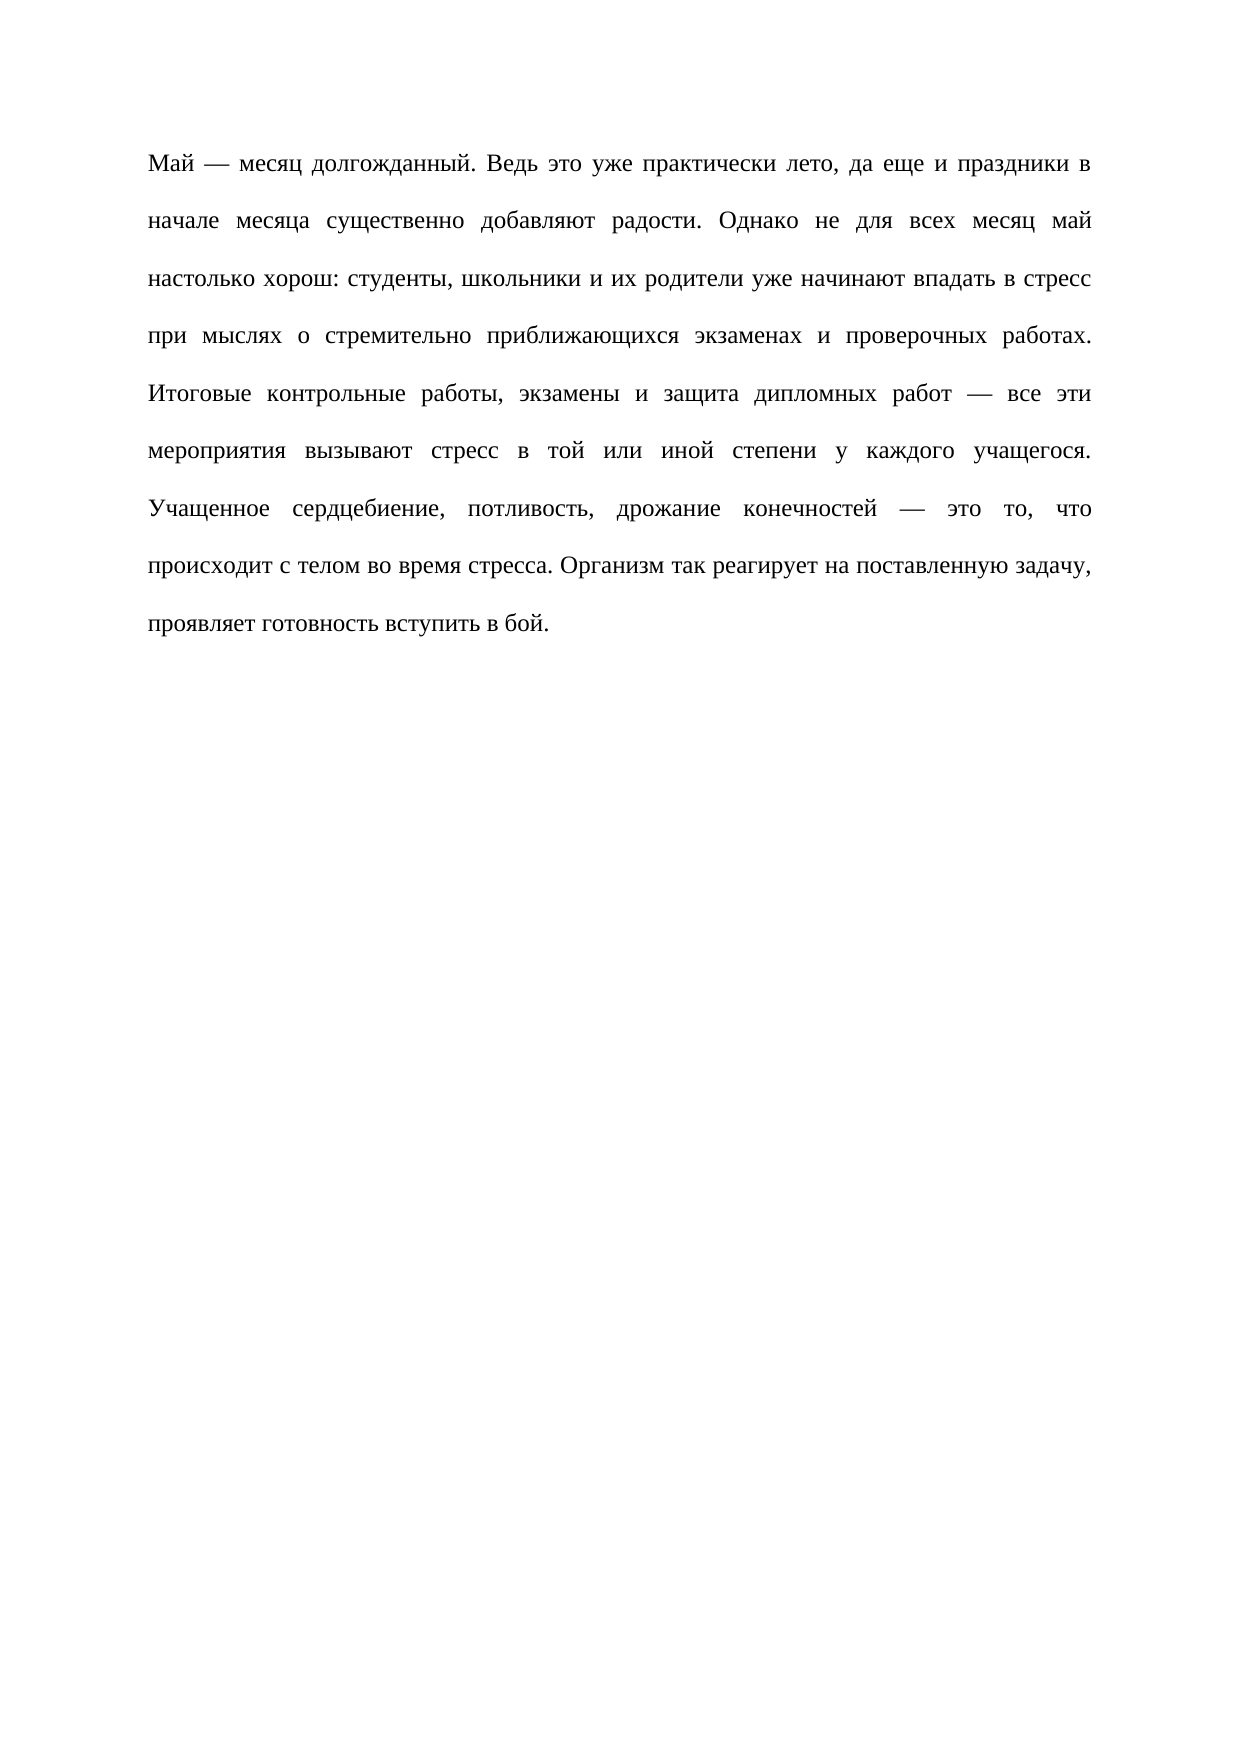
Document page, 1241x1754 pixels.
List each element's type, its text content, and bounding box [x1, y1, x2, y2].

text Май — месяц долгожданный. Ведь это уже практически лето, да еще и праздники в начале месяца существенно добавляют радости. Однако не для всех месяц май настолько хорош: студенты, школьники и их родители уже начинают впадать в стресс при мыслях о стремительно приближающихся экзаменах и проверочных работах. Итоговые контрольные работы, экзамены и защита дипломных работ — все эти мероприятия вызывают стресс в той или иной степени у каждого учащегося. Учащенное сердцебиение, потливость, дрожание конечностей — это то, что происходит с телом во время стресса. Организм так реагирует на поставленную задачу, проявляет готовность вступить в бой. [148, 148, 1093, 636]
